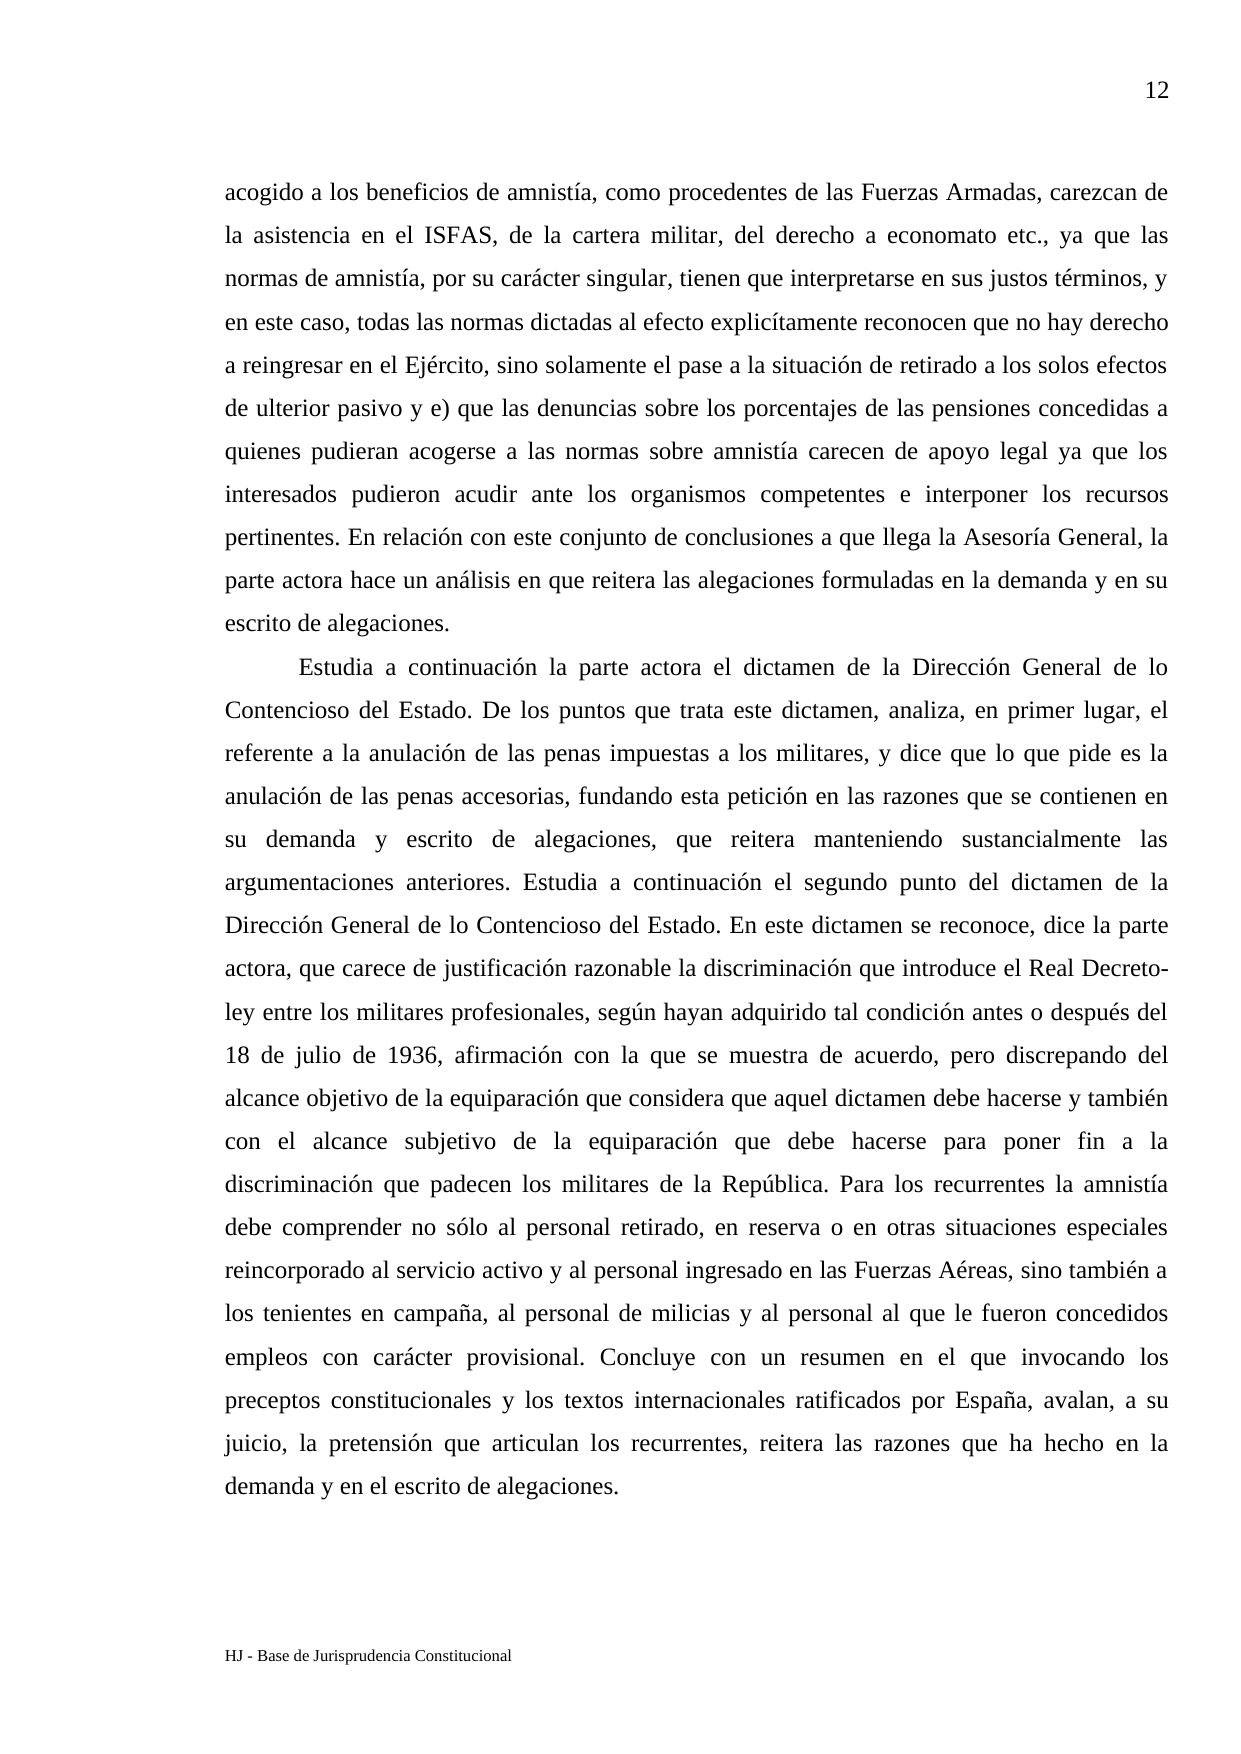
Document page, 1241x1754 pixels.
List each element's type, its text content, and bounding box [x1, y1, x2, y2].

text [224, 177, 1169, 637]
text Estudia a continuación la parte actora el dictamen de la Dirección General de lo Contencioso del Estado. De los puntos que trata este dictamen, analiza, en primer lugar, el referente a la anulación de las penas impuestas a los militares, y dice que lo que pide es la anulación de las penas accesorias, fundando esta petición en las razones que se contienen en su demanda y escrito de alegaciones, que reitera manteniendo sustancialmente las argumentaciones anteriores. Estudia a continuación el segundo punto del dictamen de la Dirección General de lo Contencioso del Estado. En este dictamen se reconoce, dice la parte actora, que carece de justificación razonable la discriminación que introduce el Real Decreto-ley entre los militares profesionales, según hayan adquirido tal condición antes o después del 18 de julio de 1936, afirmación con la que se muestra de acuerdo, pero discrepando del alcance objetivo de la equiparación que considera que aquel dictamen debe hacerse y también con el alcance subjetivo de la equiparación que debe hacerse para poner fin a la discriminación que padecen los militares de la República. Para los recurrentes la amnistía debe comprender no sólo al personal retirado, en reserva o en otras situaciones especiales reincorporado al servicio activo y al personal ingresado en las Fuerzas Aéreas, sino también a los tenientes en campaña, al personal de milicias y al personal al que le fueron concedidos empleos con carácter provisional. Concluye con un resumen en el que invocando los preceptos constitucionales y los textos internacionales ratificados por España, avalan, a su juicio, la pretensión que articulan los recurrentes, reitera las razones que ha hecho en la demanda y en el escrito de alegaciones. [224, 652, 1169, 1500]
